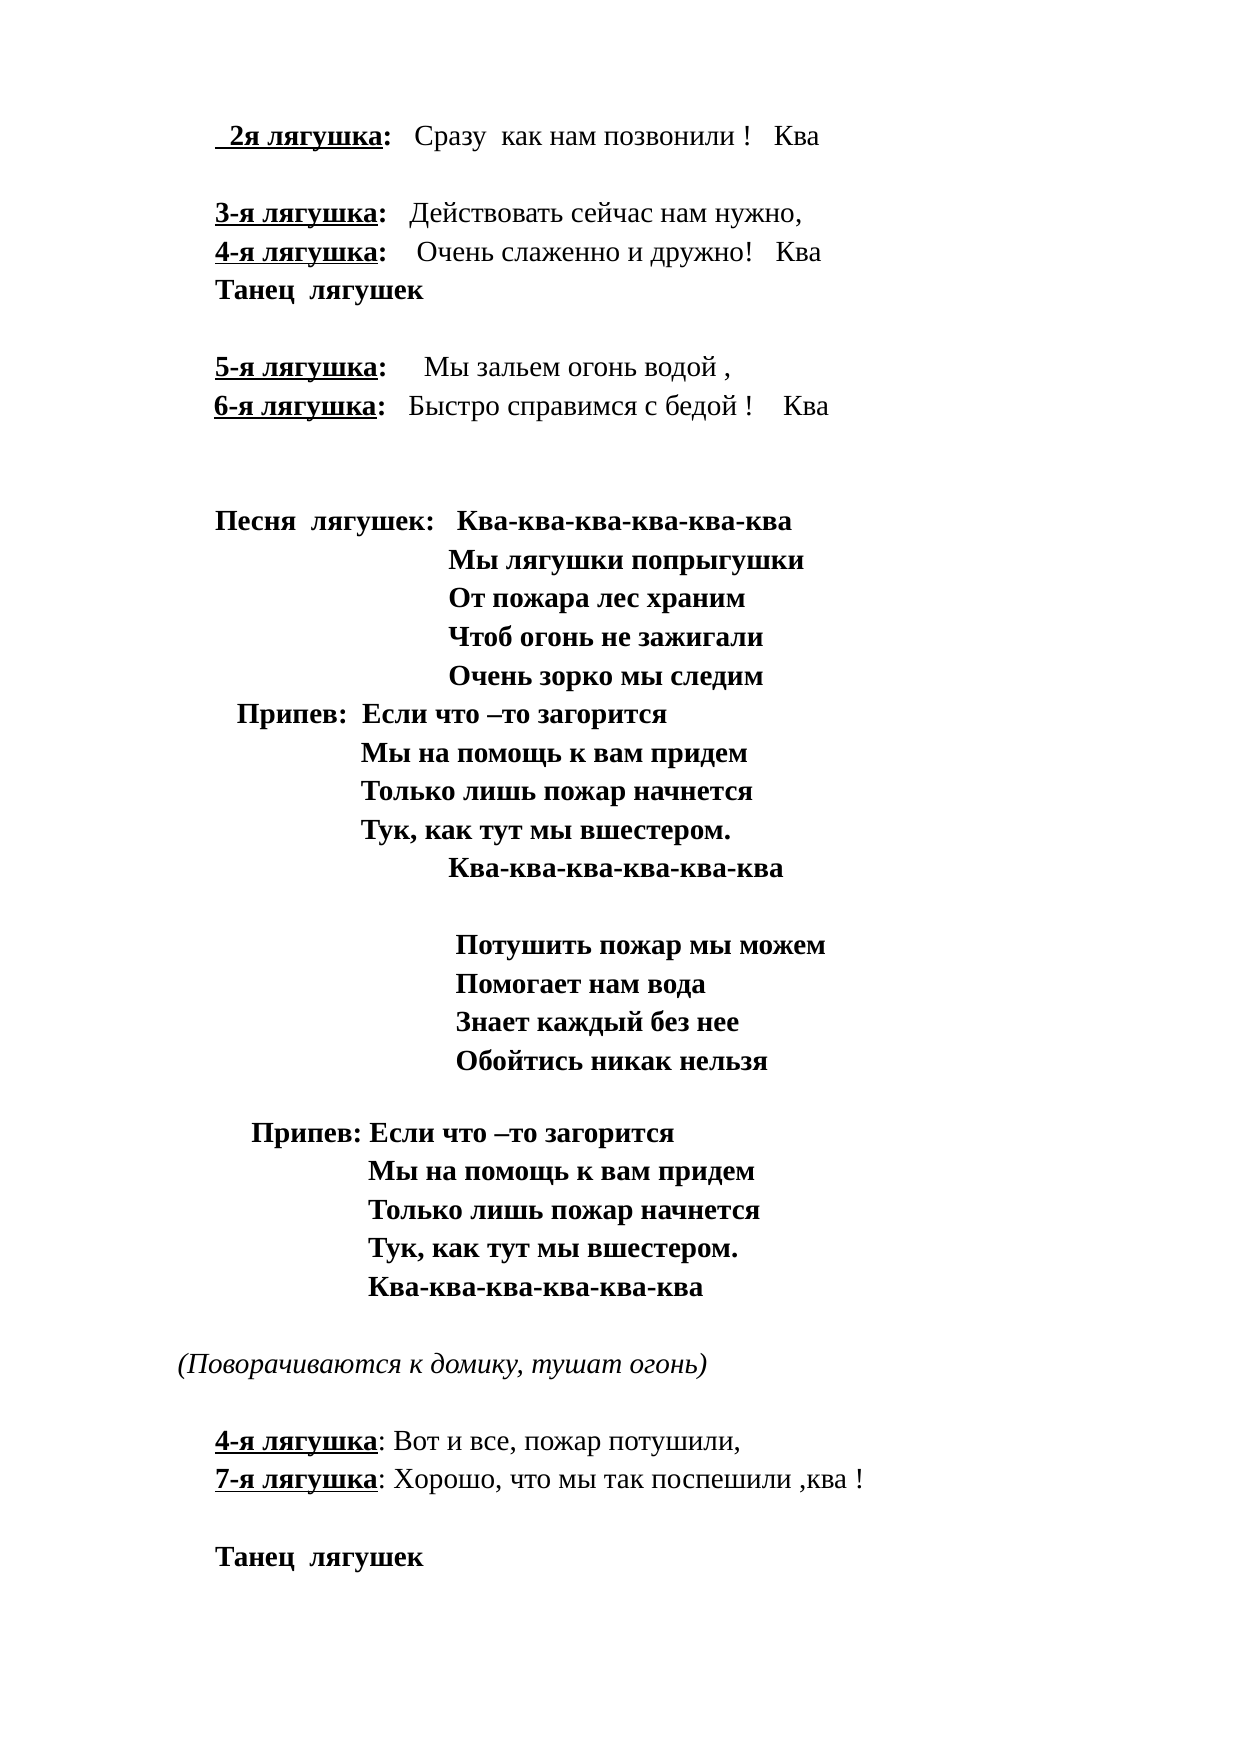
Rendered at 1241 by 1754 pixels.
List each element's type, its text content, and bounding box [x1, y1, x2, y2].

text 4-я лягушка: Вот и все, пожар потушили, [177, 1423, 1152, 1457]
text 4-я лягушка: Очень слаженно и дружно! Ква [177, 234, 1152, 267]
text Песня лягушек: Ква-ква-ква-ква-ква-ква [177, 503, 1152, 537]
text От пожара лес храним [177, 581, 1152, 614]
text Танец лягушек [177, 272, 1152, 306]
text Обойтись никак нельзя [177, 1043, 1152, 1077]
text Припев: Если что –то загорится [177, 696, 1152, 730]
text Ква-ква-ква-ква-ква-ква [177, 850, 1152, 884]
text Только лишь пожар начнется [177, 773, 1152, 807]
text Тук, как тут мы вшестером. [177, 812, 1152, 845]
text Припев: Если что –то загорится [177, 1115, 1152, 1148]
text Потушить пожар мы можем [177, 927, 1152, 961]
text Помогает нам вода [177, 966, 1152, 999]
text 3-я лягушка: Действовать сейчас нам нужно, [177, 195, 1152, 229]
text Чтоб огонь не зажигали [177, 619, 1152, 653]
text (Поворачиваются к домику, тушат огонь) [177, 1346, 1152, 1379]
text Мы лягушки попрыгушки [177, 542, 1152, 576]
text Ква-ква-ква-ква-ква-ква [177, 1269, 1152, 1302]
text Танец лягушек [177, 1539, 1152, 1572]
text Знает каждый без нее [177, 1004, 1152, 1038]
text Только лишь пожар начнется [177, 1192, 1152, 1225]
text Очень зорко мы следим [177, 658, 1152, 691]
text 7-я лягушка: Хорошо, что мы так поспешили ,ква ! [177, 1462, 1152, 1495]
text Мы на помощь к вам придем [177, 735, 1152, 768]
text 6-я лягушка: Быстро справимся с бедой ! Ква [177, 388, 1152, 421]
text Тук, как тут мы вшестером. [177, 1230, 1152, 1264]
text 5-я лягушка: Мы зальем огонь водой , [177, 349, 1152, 383]
text 2я лягушка: Сразу как нам позвонили ! Ква [177, 118, 1152, 152]
text Мы на помощь к вам придем [177, 1153, 1152, 1187]
